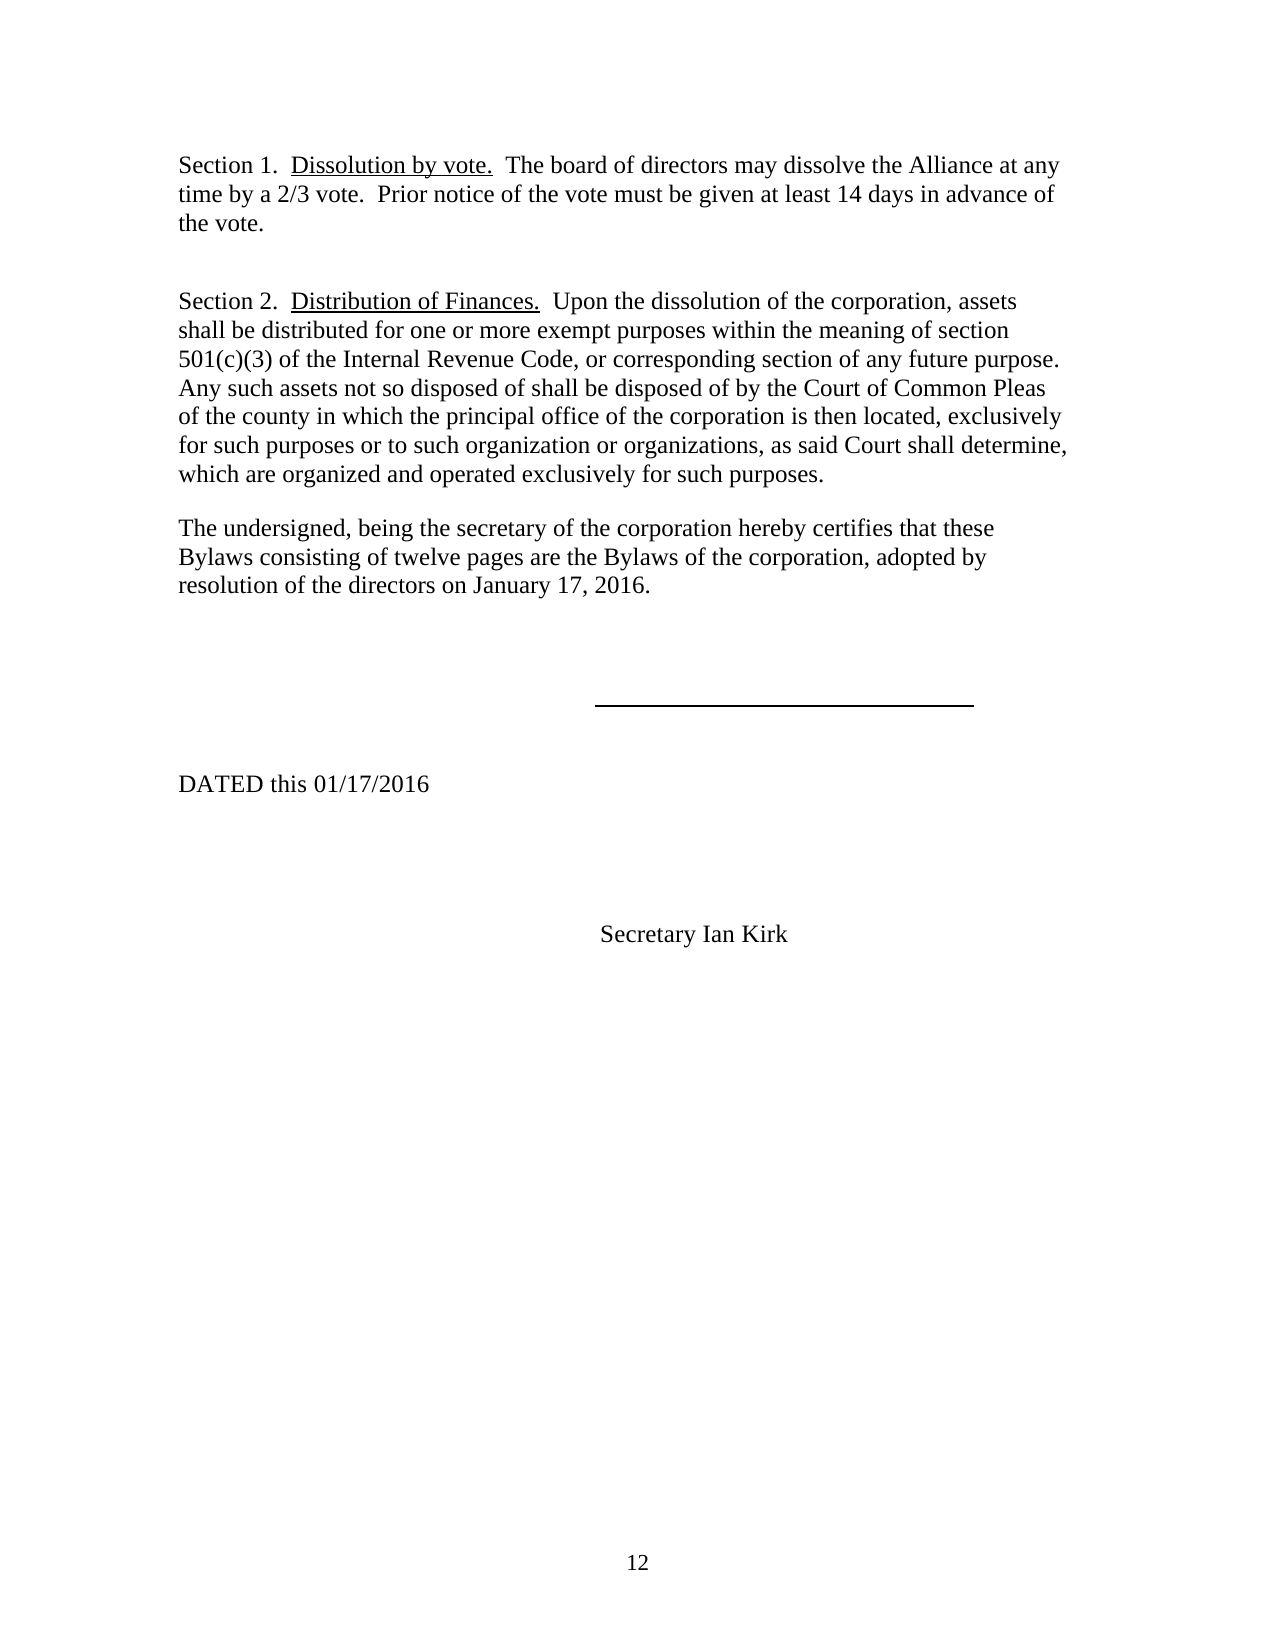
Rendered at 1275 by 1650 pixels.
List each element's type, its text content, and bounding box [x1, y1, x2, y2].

text The undersigned, being the secretary of the corporation hereby certifies that these Bylaws consisting of twelve pages are the Bylaws of the corporation, adopted by resolution of the directors on January 17, 2016. [178, 513, 1069, 600]
text DATED this 01/17/2016 [178, 768, 1069, 798]
text Section 2. Distribution of Finances. Upon the dissolution of the corporation, assets shall be distributed for one or more exempt purposes within the meaning of section 501(c)(3) of the Internal Revenue Code, or corresponding section of any future purpose. Any such assets not so disposed of shall be disposed of by the Court of Common Pleas of the county in which the principal office of the corporation is then located, exclusively for such purposes or to such organization or organizations, as said Court shall determine, which are organized and operated exclusively for such purposes. [178, 286, 1069, 488]
text Section 1. Dissolution by vote. The board of directors may dissolve the Alliance at any time by a 2/3 vote. Prior notice of the vote must be given at least 14 days in advance of the vote. [178, 150, 1069, 237]
text Secretary Ian Kirk [178, 919, 1069, 949]
